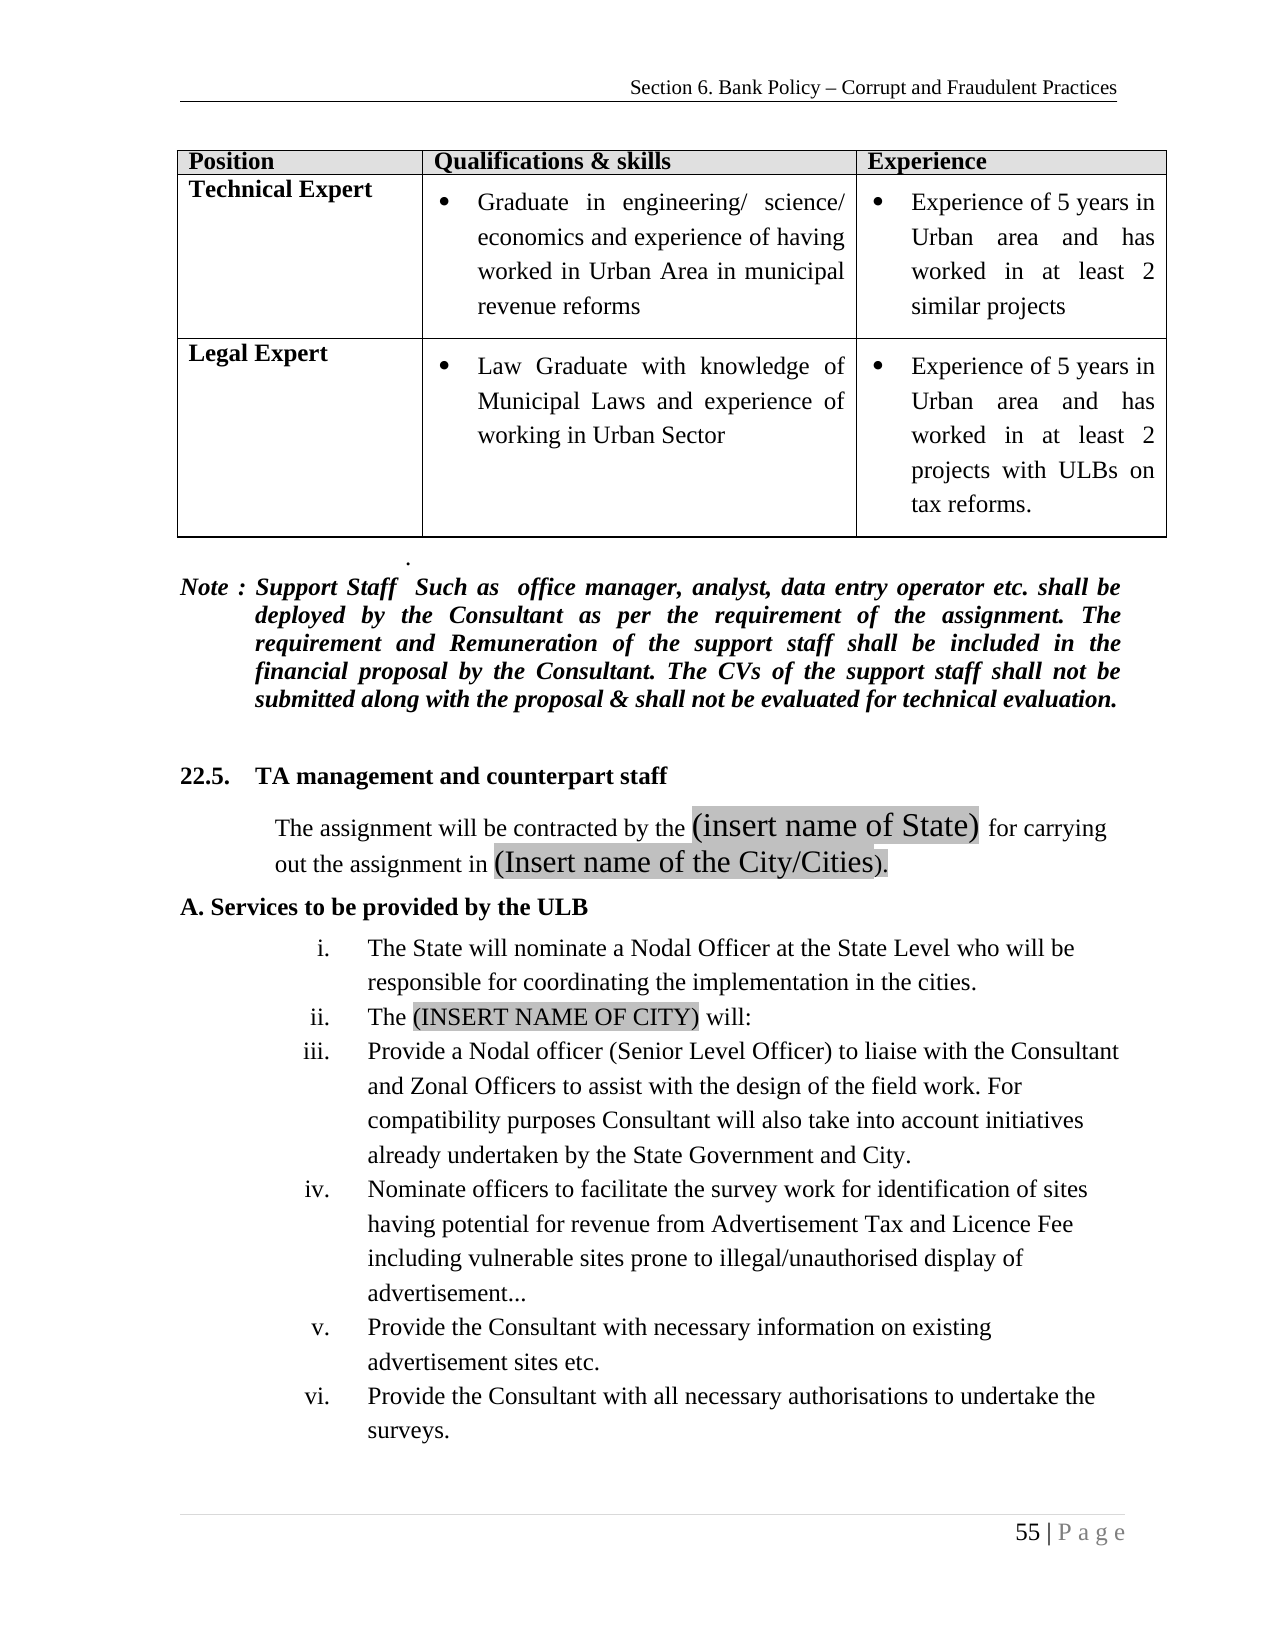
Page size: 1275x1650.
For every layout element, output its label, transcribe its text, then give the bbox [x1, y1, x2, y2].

table_cell Experience of 5 years in Urban area and has worked in at least 2 similar projects [857, 175, 1166, 338]
list Provide a Nodal officer (Senior Level Officer) to liaise with the Consultant and Zonal Officers to assist with the design of the field work. For compatibility purposes Consultant will also take into account initiatives already undertaken by the State Government and City. [330, 1036, 1125, 1168]
table_header Experience [857, 151, 1166, 174]
text A. Services to be provided by the ULB [180, 892, 1125, 920]
table_cell Experience of 5 years in Urban area and has worked in at least 2 projects with ULBs on tax reforms. [857, 339, 1166, 536]
text . [405, 538, 1125, 573]
table_cell Legal Expert [178, 339, 422, 536]
list Provide the Consultant with all necessary authorisations to undertake the surveys. [330, 1381, 1125, 1444]
list Nominate officers to facilitate the survey work for identification of sites having potential for revenue from Advertisement Tax and Licence Fee including vulnerable sites prone to illegal/unauthorised display of advertisement... [330, 1174, 1125, 1306]
text The assignment will be contracted by the (insert name of State) for carrying out the assignment in (Insert name of the City/Cities). [274, 808, 692, 879]
subtitle TA management and counterpart staff [180, 761, 1125, 790]
table_cell Graduate in engineering/ science/ economics and experience of having worked in Urban Area in municipal revenue reforms [423, 175, 856, 338]
table_header Qualifications & skills [423, 151, 856, 174]
list Provide the Consultant with necessary information on existing advertisement sites etc. [330, 1312, 1125, 1375]
list The (INSERT NAME OF CITY) will: [330, 1002, 413, 1031]
text Note : Support Staff Such as office manager, analyst, data entry operator etc. shall be deployed by the Consultant as per the requirement of the assignment. The requirement and Remuneration of the support staff shall be included in the financial proposal by the Consultant. The CVs of the support staff shall not be submitted along with the proposal & shall not be evaluated for technical evaluation. [180, 573, 1125, 713]
list The (INSERT NAME OF CITY) will: [699, 1002, 1125, 1031]
list The State will nominate a Nodal Officer at the State Level who will be responsible for coordinating the implementation in the cities. [330, 933, 1125, 996]
table_cell Technical Expert [178, 175, 422, 338]
text The assignment will be contracted by the (insert name of State) for carrying out the assignment in (Insert name of the City/Cities). [874, 808, 1125, 879]
table_header Position [178, 151, 422, 174]
table_cell Law Graduate with knowledge of Municipal Laws and experience of working in Urban Sector [423, 339, 856, 536]
